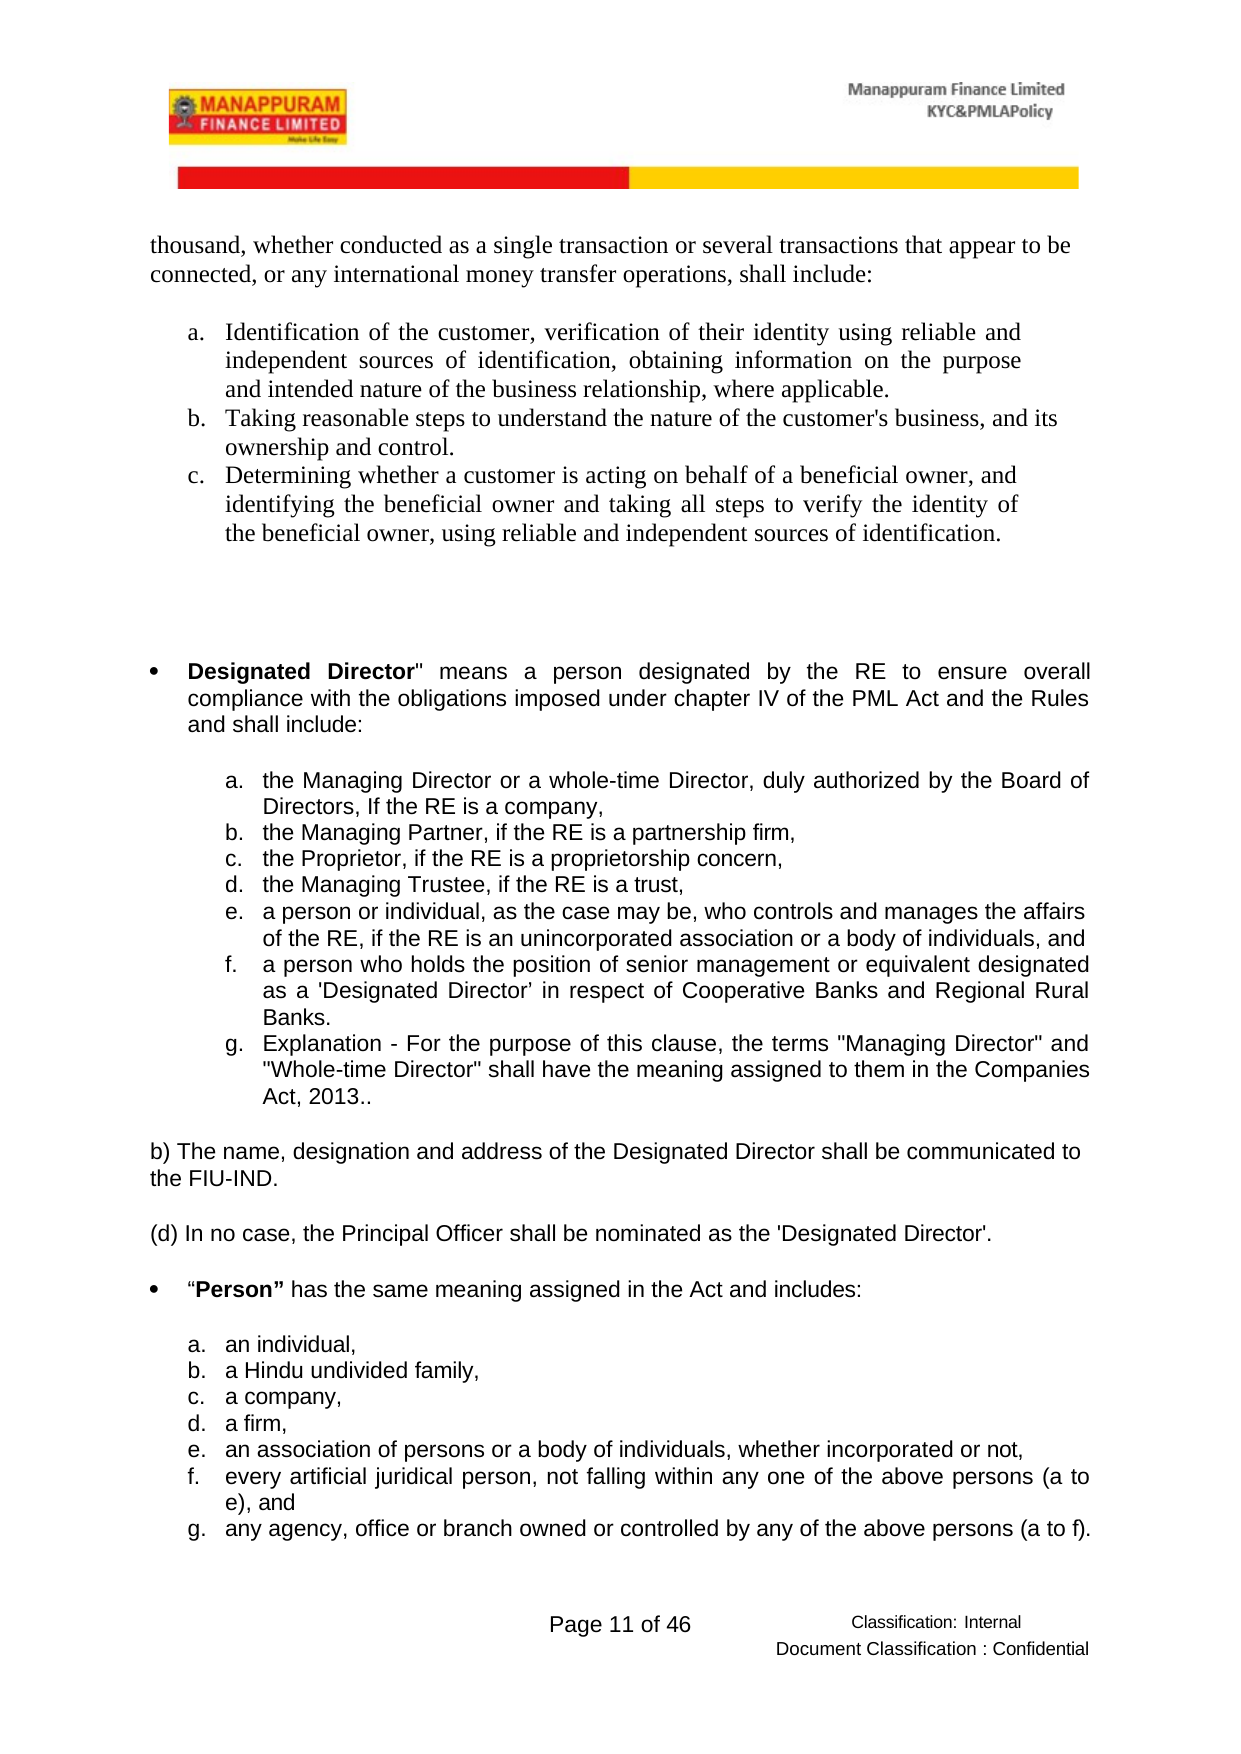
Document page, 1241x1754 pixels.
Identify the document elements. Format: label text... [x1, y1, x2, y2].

list Designated Director" means a person designated by the RE to ensure overall compliance with the obligations imposed under chapter IV of the PML Act and the Rules and shall include: [150, 658, 1091, 737]
text b) The name, designation and address of the Designated Director shall be communicated to the FIU-IND. [150, 1138, 1090, 1191]
list a person or individual, as the case may be, who controls and manages the affairs of the RE, if the RE is an unincorporated association or a body of individuals, and [225, 898, 1086, 951]
list the Managing Trustee, if the RE is a trust, [225, 872, 1151, 898]
list the Managing Partner, if the RE is a partnership firm, [225, 819, 1151, 846]
list an association of persons or a body of individuals, whether incorporated or not, [187, 1436, 1151, 1463]
picture [168, 82, 1079, 189]
list Explanation - For the purpose of this clause, the terms "Managing Director" and "Whole-time Director" shall have the meaning assigned to them in the Companies Act, 2013.. [225, 1030, 1091, 1109]
list every artificial juridical person, not falling within any one of the above persons (a to e), and [187, 1463, 1091, 1515]
list Determining whether a customer is acting on behalf of a beneficial owner, and identifying the beneficial owner and taking all steps to verify the identity of the beneficial owner, using reliable and independent sources of identification. [187, 461, 1018, 547]
text (d) In no case, the Principal Officer shall be nominated as the 'Designated Director'. [150, 1220, 1151, 1247]
list Taking reasonable steps to understand the nature of the customer's business, and its ownership and control. [187, 403, 1058, 461]
list any agency, office or branch owned or controlled by any of the above persons (a to f). [187, 1515, 1151, 1542]
list a person who holds the position of senior management or equivalent designated as a 'Designated Director’ in respect of Cooperative Banks and Regional Rural Banks. [225, 951, 1090, 1030]
list a Hindu undivided family, [187, 1357, 1151, 1383]
text thousand, whether conducted as a single transaction or several transactions that appear to be connected, or any international money transfer operations, shall include: [150, 230, 1090, 288]
list an individual, [187, 1331, 1151, 1357]
list the Proprietor, if the RE is a proprietorship concern, [225, 846, 1151, 872]
list a firm, [187, 1410, 1151, 1436]
list Identification of the customer, verification of their identity using reliable and independent sources of identification, obtaining information on the purpose and intended nature of the business relationship, where applicable. [187, 317, 1022, 403]
list the Managing Director or a whole-time Director, duly authorized by the Board of Directors, If the RE is a company, [225, 767, 1090, 819]
list a company, [187, 1384, 1151, 1410]
list “Person” has the same meaning assigned in the Act and includes: [150, 1276, 1151, 1302]
